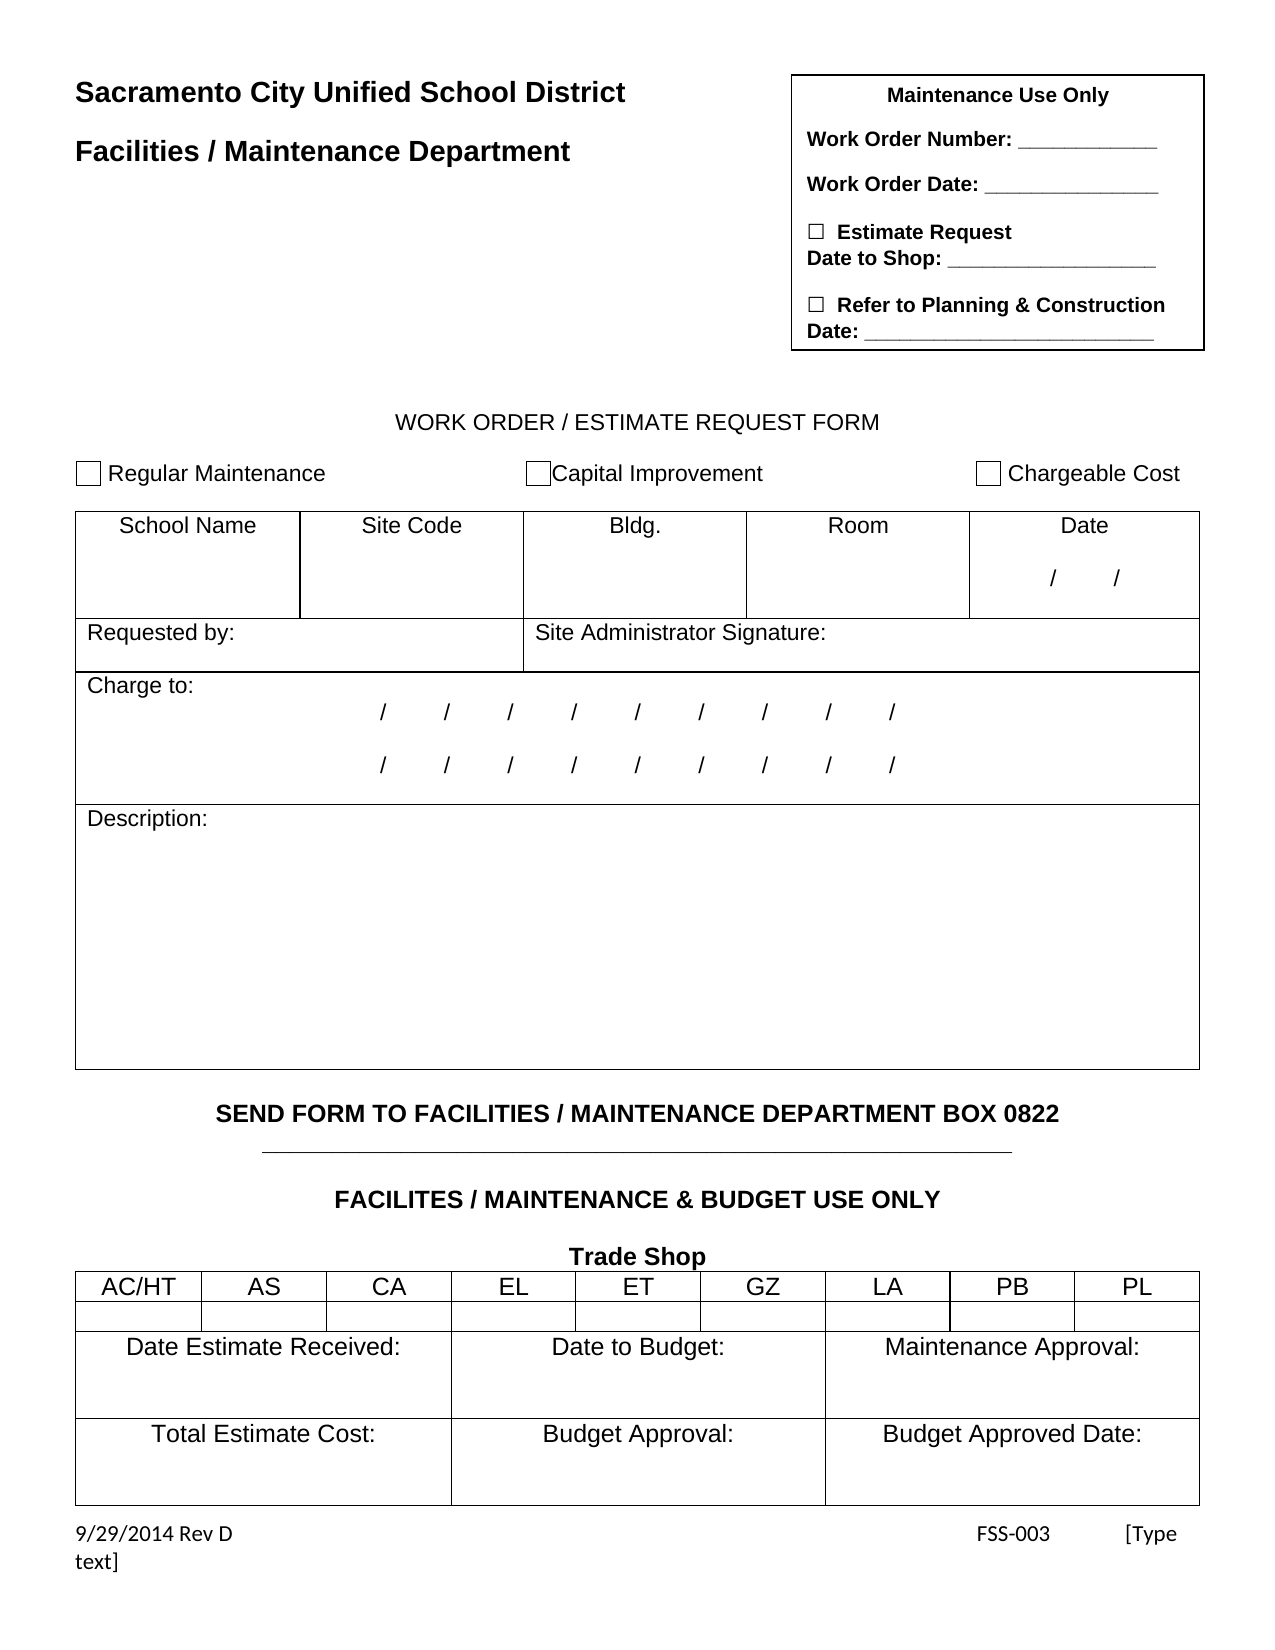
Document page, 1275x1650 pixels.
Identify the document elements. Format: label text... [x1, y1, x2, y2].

table_cell [452, 1302, 575, 1331]
table_cell [202, 1302, 326, 1331]
table_header Site Code [301, 512, 523, 618]
table_header ET [576, 1272, 700, 1301]
table_cell [76, 1302, 201, 1331]
text Regular Maintenance Capital Improvement Chargeable Cost [75, 460, 1200, 487]
text FACILITES / MAINTENANCE & BUDGET USE ONLY [75, 1185, 1200, 1214]
table_header School Name [76, 512, 299, 618]
table_cell Site Administrator Signature: [524, 619, 1199, 671]
table_header LA [826, 1272, 949, 1301]
text Trade Shop [75, 1242, 1200, 1271]
table_header PL [1075, 1272, 1199, 1301]
table_cell Date to Budget: [452, 1332, 825, 1418]
text ______________________________________________________ [75, 1127, 1200, 1156]
table_header Room [747, 512, 969, 618]
text SEND FORM TO FACILITIES / MAINTENANCE DEPARTMENT BOX 0822 [75, 1099, 1200, 1127]
table_cell Charge to: / / / / / / / / / / / / / / / / / / [76, 673, 1199, 804]
table_cell Maintenance Approval: [826, 1332, 1199, 1418]
table_cell Total Estimate Cost: [76, 1419, 451, 1505]
table_cell Date Estimate Received: [76, 1332, 451, 1418]
table_cell [1075, 1302, 1199, 1331]
table_header CA [327, 1272, 451, 1301]
table_header AS [202, 1272, 326, 1301]
table_cell [327, 1302, 451, 1331]
table_cell [576, 1302, 700, 1331]
table_header EL [452, 1272, 575, 1301]
table_cell Description: [76, 805, 1199, 1069]
text Sacramento City Unified School District [75, 75, 791, 108]
text WORK ORDER / ESTIMATE REQUEST FORM [75, 409, 1200, 436]
table_header Date / / [970, 512, 1199, 618]
table_header AC/HT [76, 1272, 201, 1301]
table_cell Budget Approved Date: [826, 1419, 1199, 1505]
table_cell [826, 1302, 949, 1331]
table_cell [701, 1302, 825, 1331]
table_header Bldg. [524, 512, 746, 618]
table_cell [951, 1302, 1074, 1331]
table_cell Budget Approval: [452, 1419, 825, 1505]
table_cell Requested by: [76, 619, 523, 671]
table_header GZ [701, 1272, 825, 1301]
table_header PB [951, 1272, 1074, 1301]
text Facilities / Maintenance Department [75, 134, 791, 168]
